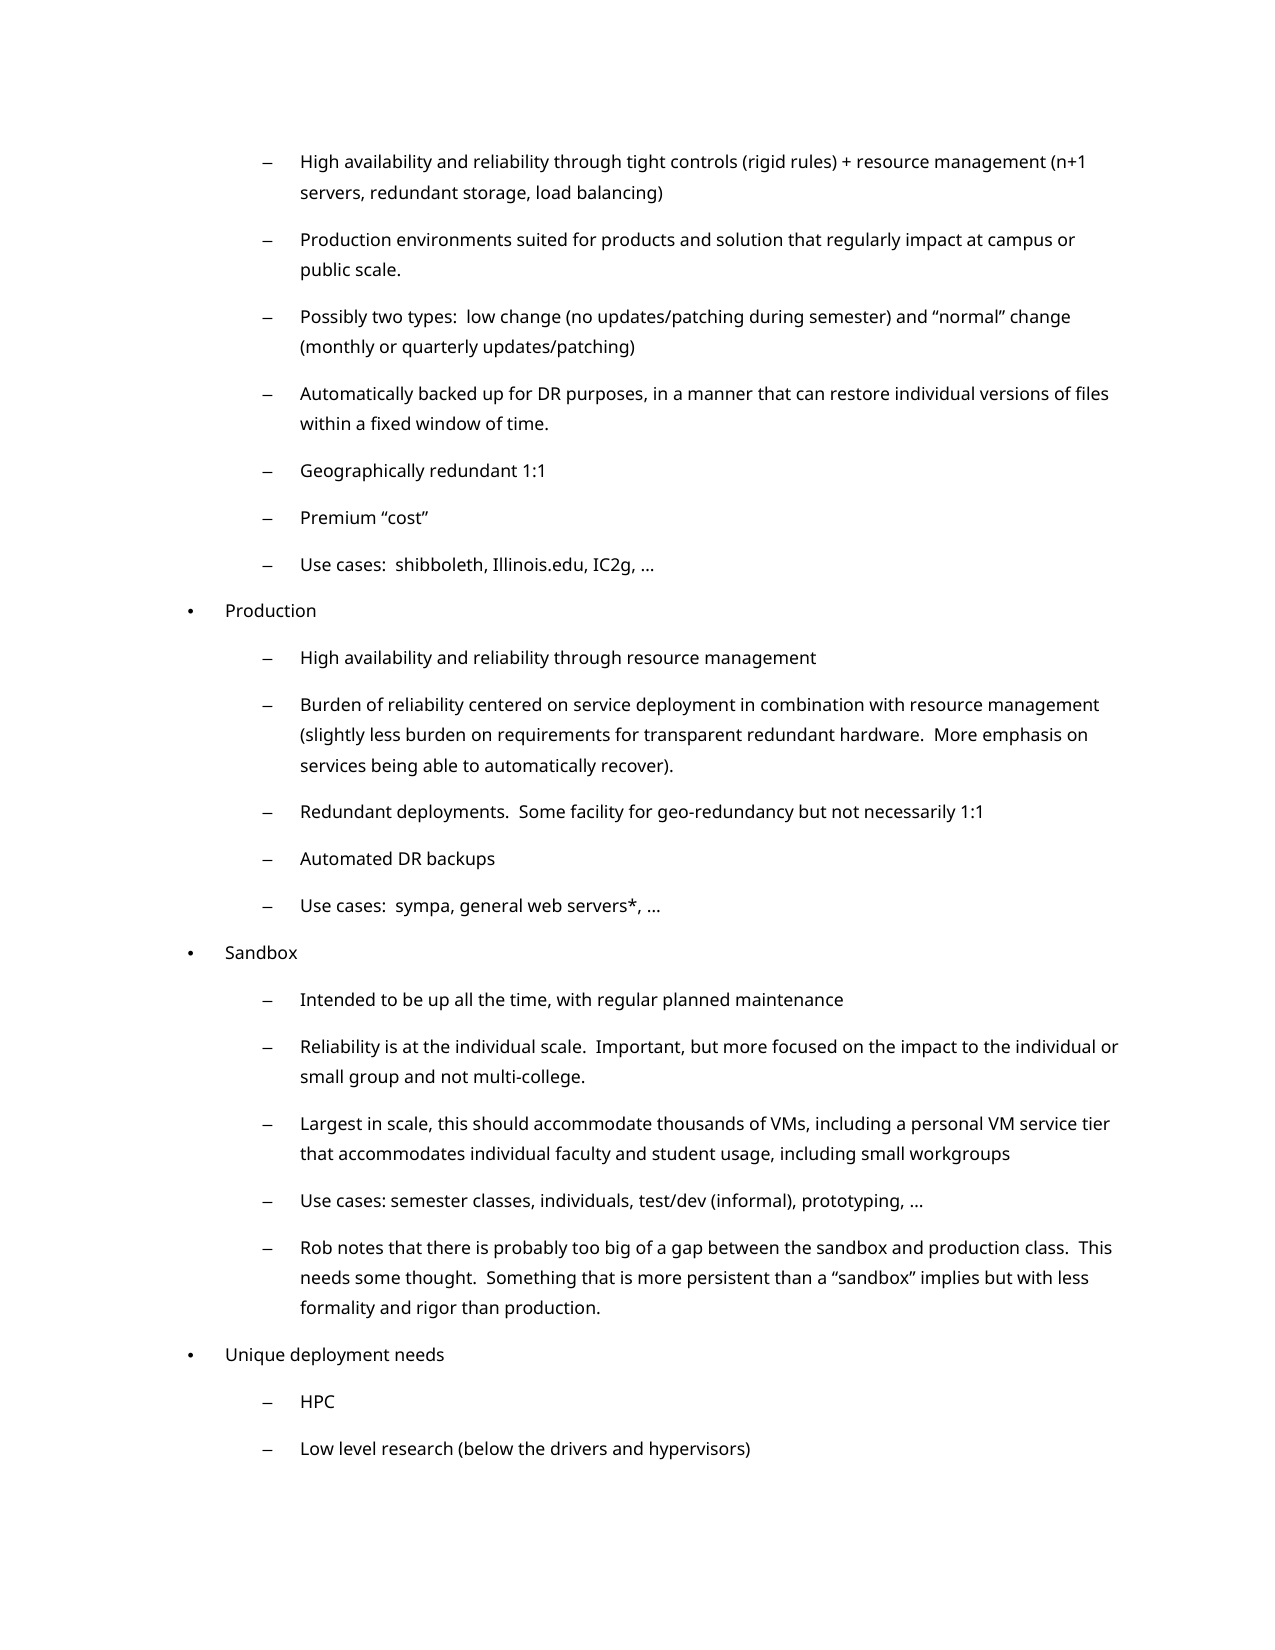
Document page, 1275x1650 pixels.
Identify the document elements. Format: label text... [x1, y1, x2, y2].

list Premium “cost” [262, 505, 1125, 529]
list Redundant deployments. Some facility for geo-redundancy but not necessarily 1:1 [262, 800, 1125, 824]
list Sandbox [187, 941, 1125, 965]
list Production environments suited for products and solution that regularly impact at campus or public scale. [262, 227, 1125, 281]
list Use cases: sympa, general web servers*, … [262, 894, 1125, 918]
list Intended to be up all the time, with regular planned maintenance [262, 987, 1125, 1012]
list Possibly two types: low change (no updates/patching during semester) and “normal” change (monthly or quarterly updates/patching) [262, 304, 1125, 358]
list Reliability is at the individual scale. Important, but more focused on the impact to the individual or small group and not multi-college. [262, 1034, 1125, 1089]
list HPC [262, 1389, 1125, 1414]
list Automated DR backups [262, 847, 1125, 871]
list Burden of reliability centered on service deployment in combination with resource management (slightly less burden on requirements for transparent redundant hardware. More emphasis on services being able to automatically recover). [262, 693, 1125, 777]
list Production [187, 599, 1125, 623]
list Geographically redundant 1:1 [262, 458, 1125, 482]
list Rob notes that there is probably too big of a gap between the sandbox and production class. This needs some thought. Something that is more persistent than a “sandbox” implies but with less formality and rigor than production. [262, 1235, 1125, 1320]
list Largest in scale, this should accommodate thousands of VMs, including a personal VM service tier that accommodates individual faculty and student usage, including small workgroups [262, 1111, 1125, 1166]
list Use cases: semester classes, individuals, test/dev (informal), prototyping, … [262, 1188, 1125, 1213]
list High availability and reliability through tight controls (rigid rules) + resource management (n+1 servers, redundant storage, load balancing) [262, 150, 1125, 204]
list High availability and reliability through resource management [262, 646, 1125, 670]
list Low level research (below the drivers and hypervisors) [262, 1436, 1125, 1461]
list Automatically backed up for DR purposes, in a manner that can restore individual versions of files within a fixed window of time. [262, 381, 1125, 436]
list Unique deployment needs [187, 1343, 1125, 1367]
list Use cases: shibboleth, Illinois.edu, IC2g, … [262, 552, 1125, 576]
